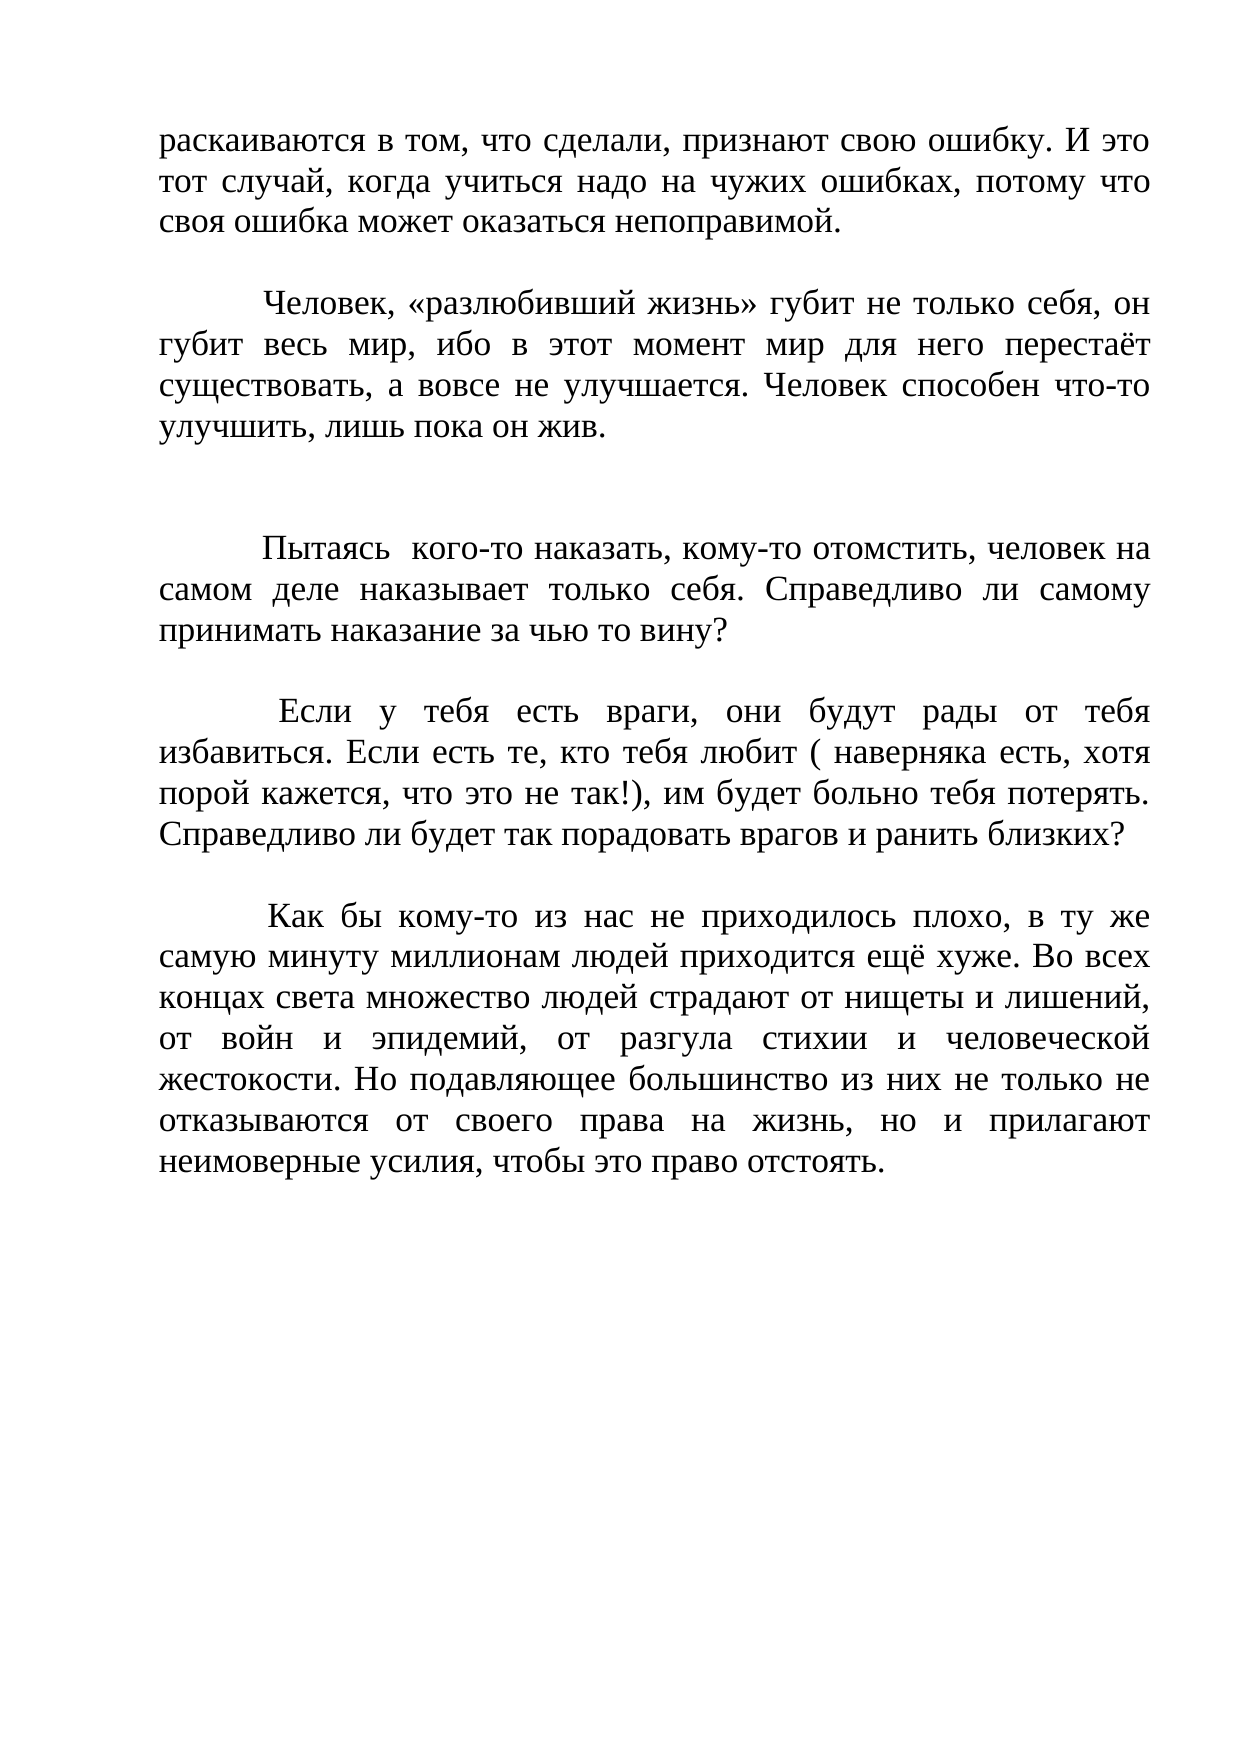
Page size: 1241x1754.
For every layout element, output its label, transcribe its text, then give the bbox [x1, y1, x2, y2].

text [158, 118, 1152, 241]
text Человек, «разлюбивший жизнь» губит не только себя, он губит весь мир, ибо в этот момент мир для него перестаёт существовать, а вовсе не улучшается. Человек способен что-то улучшить, лишь пока он жив. [158, 281, 1152, 445]
text Как бы кому-то из нас не приходилось плохо, в ту же самую минуту миллионам людей приходится ещё хуже. Во всех концах света множество людей страдают от нищеты и лишений, от войн и эпидемий, от разгула стихии и человеческой жестокости. Но подавляющее большинство из них не только не отказываются от своего права на жизнь, но и прилагают неимоверные усилия, чтобы это право отстоять. [158, 894, 1152, 1180]
text Если у тебя есть враги, они будут рады от тебя избавиться. Если есть те, кто тебя любит ( наверняка есть, хотя порой кажется, что это не так!), им будет больно тебя потерять. Справедливо ли будет так порадовать врагов и ранить близких? [158, 690, 1152, 853]
text Пытаясь кого-то наказать, кому-то отомстить, человек на самом деле наказывает только себя. Справедливо ли самому принимать наказание за чью то вину? [158, 526, 1152, 649]
